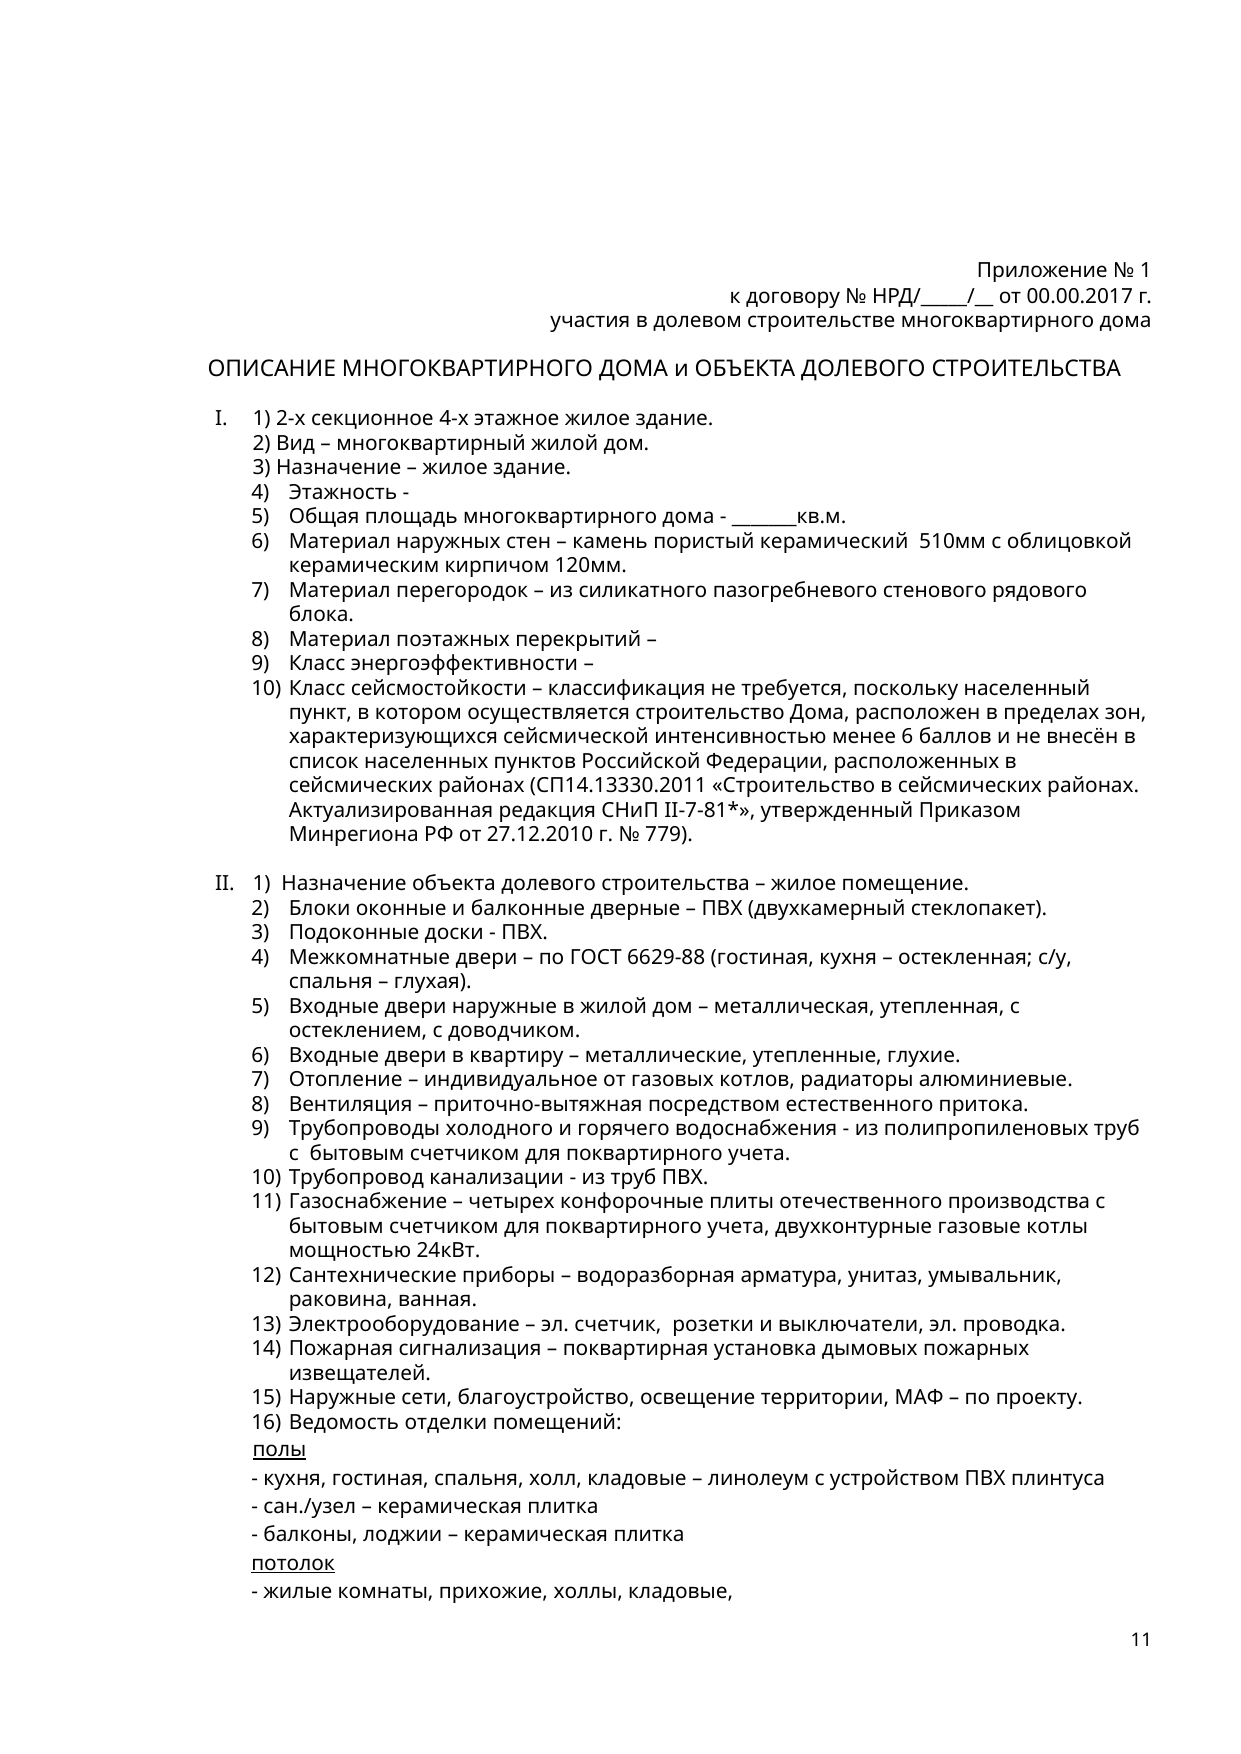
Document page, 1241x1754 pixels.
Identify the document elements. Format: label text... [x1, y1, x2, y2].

text - балконы, лоджии – керамическая плитка [177, 1519, 1152, 1548]
list 1) 2-х секционное 4-х этажное жилое здание. [215, 406, 1152, 431]
list Вентиляция – приточно-вытяжная посредством естественного притока. [251, 1091, 1152, 1116]
list Общая площадь многоквартирного дома - _______кв.м. [251, 504, 1152, 528]
list 3) Назначение – жилое здание. [252, 455, 1152, 479]
list Газоснабжение – четырех конфорочные плиты отечественного производства с бытовым счетчиком для поквартирного учета, двухконтурные газовые котлы мощностью 24кВт. [251, 1189, 1152, 1263]
list Электрооборудование – эл. счетчик, розетки и выключатели, эл. проводка. [251, 1312, 1152, 1336]
text участия в долевом строительстве многоквартирного дома [546, 308, 1152, 333]
list Класс энергоэффективности – [251, 651, 1152, 675]
list 2) Вид – многоквартирный жилой дом. [252, 431, 1152, 455]
list Этажность - [251, 479, 1152, 504]
text к договору № НРД/_____/__ от 00.00.2017 г. [546, 284, 1152, 308]
list Трубопроводы холодного и горячего водоснабжения - из полипропиленовых труб с бытовым счетчиком для поквартирного учета. [251, 1116, 1152, 1165]
text - сан./узел – керамическая плитка [177, 1491, 1152, 1519]
text ОПИСАНИЕ МНОГОКВАРТИРНОГО ДОМА и ОБЪЕКТА ДОЛЕВОГО СТРОИТЕЛЬСТВА [177, 357, 1152, 382]
list Входные двери в квартиру – металлические, утепленные, глухие. [251, 1042, 1152, 1067]
list Материал поэтажных перекрытий – [251, 626, 1152, 651]
list Класс сейсмостойкости – классификация не требуется, поскольку населенный пункт, в котором осуществляется строительство Дома, расположен в пределах зон, характеризующихся сейсмической интенсивностью менее 6 баллов и не внесён в список населенных пунктов Российской Федерации, расположенных в сейсмических районах (СП14.13330.2011 «Строительство в сейсмических районах. Актуализированная редакция СНиП II-7-81*», утвержденный Приказом Минрегиона РФ от 27.12.2010 г. № 779). [251, 675, 1152, 847]
list потолок [177, 1548, 1152, 1576]
list Межкомнатные двери – по ГОСТ 6629-88 (гостиная, кухня – остекленная; с/у, спальня – глухая). [251, 944, 1152, 993]
list Ведомость отделки помещений: [251, 1410, 1152, 1434]
list Блоки оконные и балконные дверные – ПВХ (двухкамерный стеклопакет). [251, 896, 1152, 920]
list Материал наружных стен – камень пористый керамический 510мм с облицовкой керамическим кирпичом 120мм. [251, 528, 1152, 577]
list Трубопровод канализации - из труб ПВХ. [251, 1165, 1152, 1189]
list Наружные сети, благоустройство, освещение территории, МАФ – по проекту. [251, 1385, 1152, 1410]
list Входные двери наружные в жилой дом – металлическая, утепленная, с остеклением, с доводчиком. [251, 993, 1152, 1042]
list полы [252, 1434, 1152, 1463]
list Отопление – индивидуальное от газовых котлов, радиаторы алюминиевые. [251, 1067, 1152, 1091]
list Сантехнические приборы – водоразборная арматура, унитаз, умывальник, раковина, ванная. [251, 1263, 1152, 1312]
list Пожарная сигнализация – поквартирная установка дымовых пожарных извещателей. [251, 1336, 1152, 1385]
list Подоконные доски - ПВХ. [251, 920, 1152, 944]
text Приложение № 1 [472, 255, 1152, 284]
text - кухня, гостиная, спальня, холл, кладовые – линолеум с устройством ПВХ плинтуса [177, 1463, 1152, 1491]
list Материал перегородок – из силикатного пазогребневого стенового рядового блока. [251, 577, 1152, 626]
list - жилые комнаты, прихожие, холлы, кладовые, [177, 1576, 1152, 1605]
list 1) Назначение объекта долевого строительства – жилое помещение. [215, 871, 1152, 896]
